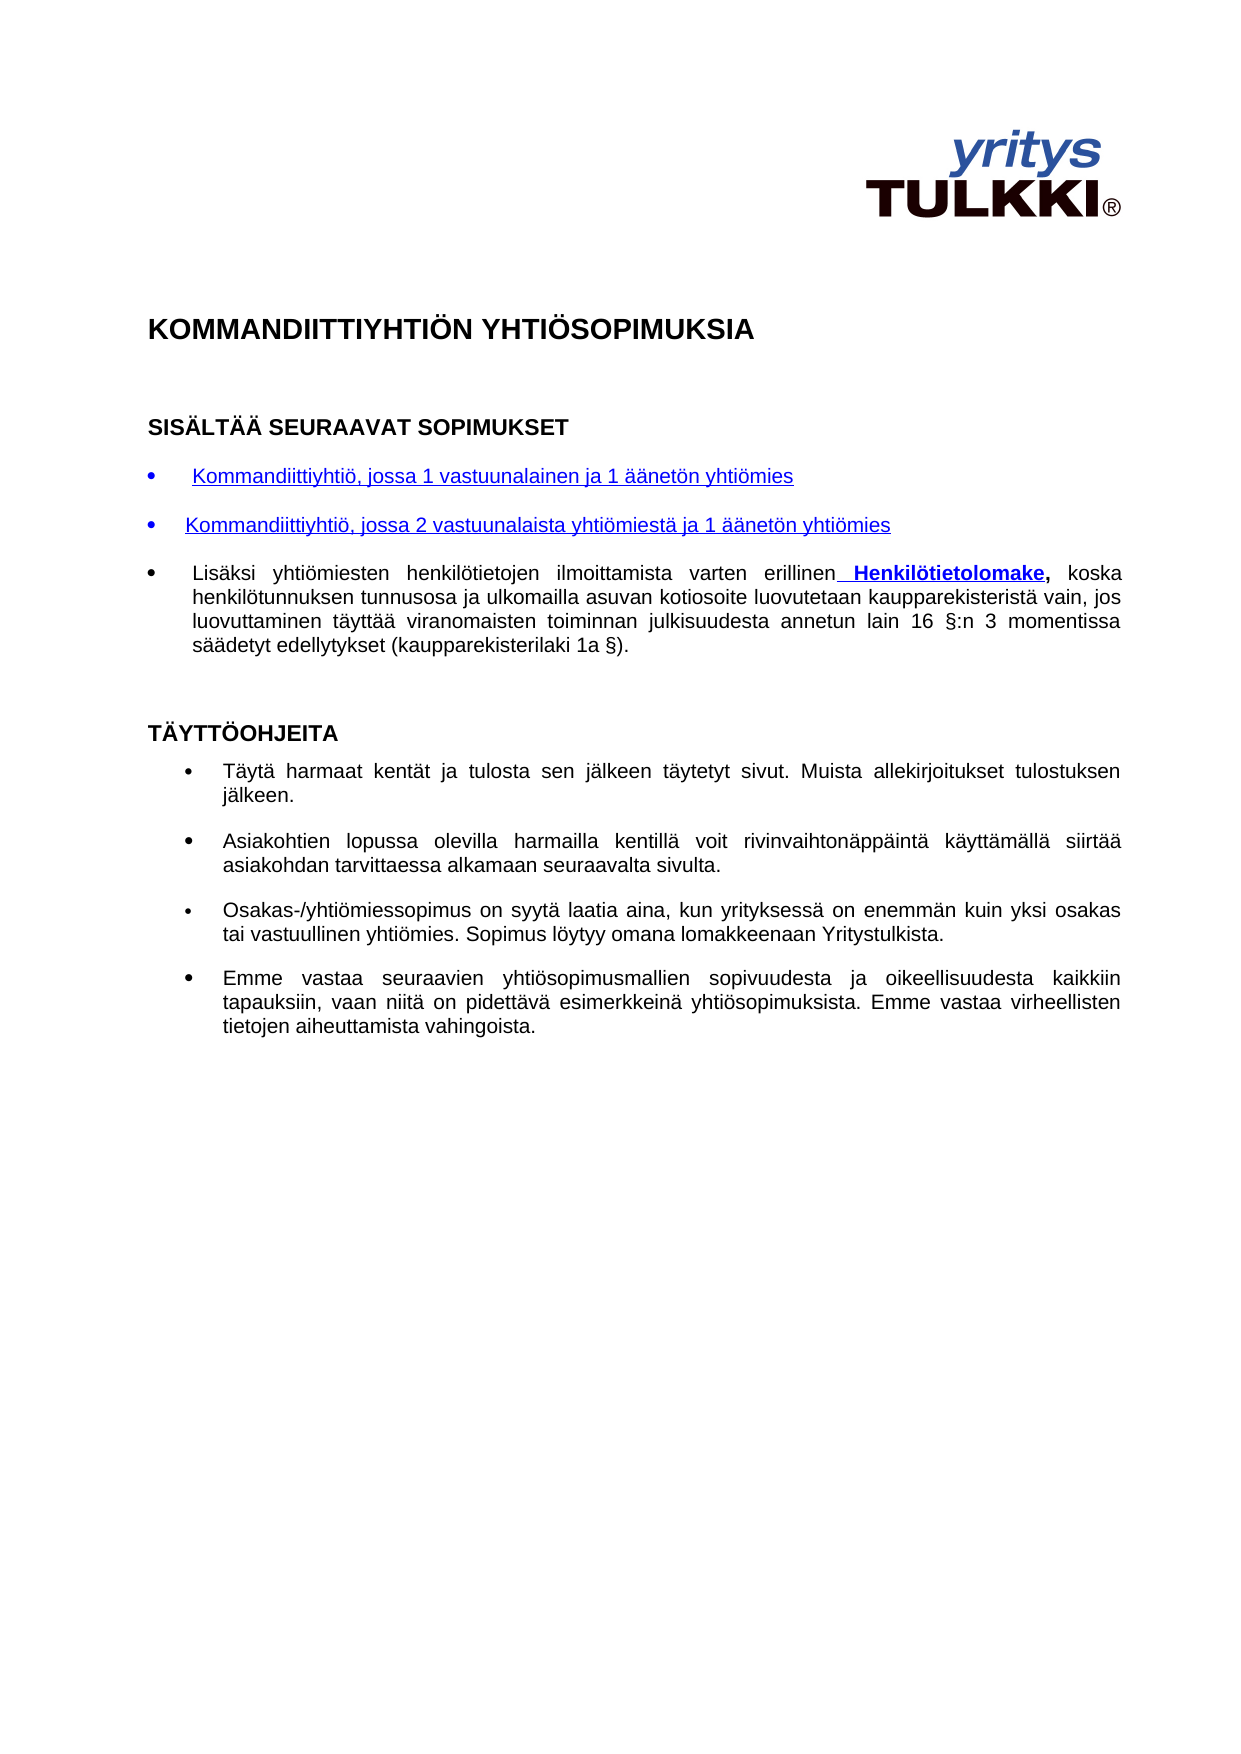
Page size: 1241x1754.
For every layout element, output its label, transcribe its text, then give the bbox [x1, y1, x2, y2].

list Emme vastaa seuraavien yhtiösopimusmallien sopivuudesta ja oikeellisuudesta kaikkiin tapauksiin, vaan niitä on pidettävä esimerkkeinä yhtiösopimuksista. Emme vastaa virheellisten tietojen aiheuttamista vahingoista. [185, 965, 1122, 1037]
list Asiakohtien lopussa olevilla harmailla kentillä voit rivinvaihtonäppäintä käyttämällä siirtää asiakohdan tarvittaessa alkamaan seuraavalta sivulta. [185, 829, 1122, 877]
list Lisäksi yhtiömiesten henkilötietojen ilmoittamista varten erillinen Henkilötietolomake, koska henkilötunnuksen tunnusosa ja ulkomailla asuvan kotiosoite luovutetaan kaupparekisteristä vain, jos luovuttaminen täyttää viranomaisten toiminnan julkisuudesta annetun lain 16 §:n 3 momentissa säädetyt edellytykset (kaupparekisterilaki 1a §). [148, 560, 1122, 656]
text KOMMANDIITTIYHTIÖN YHTIÖSOPIMUKSIA [148, 312, 1122, 346]
list Täytä harmaat kentät ja tulosta sen jälkeen täytetyt sivut. Muista allekirjoitukset tulostuksen jälkeen. [185, 759, 1122, 807]
list Kommandiittiyhtiö, jossa 1 vastuunalainen ja 1 äänetön yhtiömies [148, 464, 1122, 488]
picture [862, 127, 1123, 221]
list Osakas-/yhtiömiessopimus on syytä laatia aina, kun yrityksessä on enemmän kuin yksi osakas tai vastuullinen yhtiömies. Sopimus löytyy omana lomakkeenaan Yritystulkista. [185, 898, 1122, 946]
text SISÄLTÄÄ SEURAAVAT SOPIMUKSET [148, 414, 1122, 464]
list Kommandiittiyhtiö, jossa 2 vastuunalaista yhtiömiestä ja 1 äänetön yhtiömies [148, 512, 1122, 536]
text TÄYTTÖOHJEITA [148, 683, 1122, 746]
